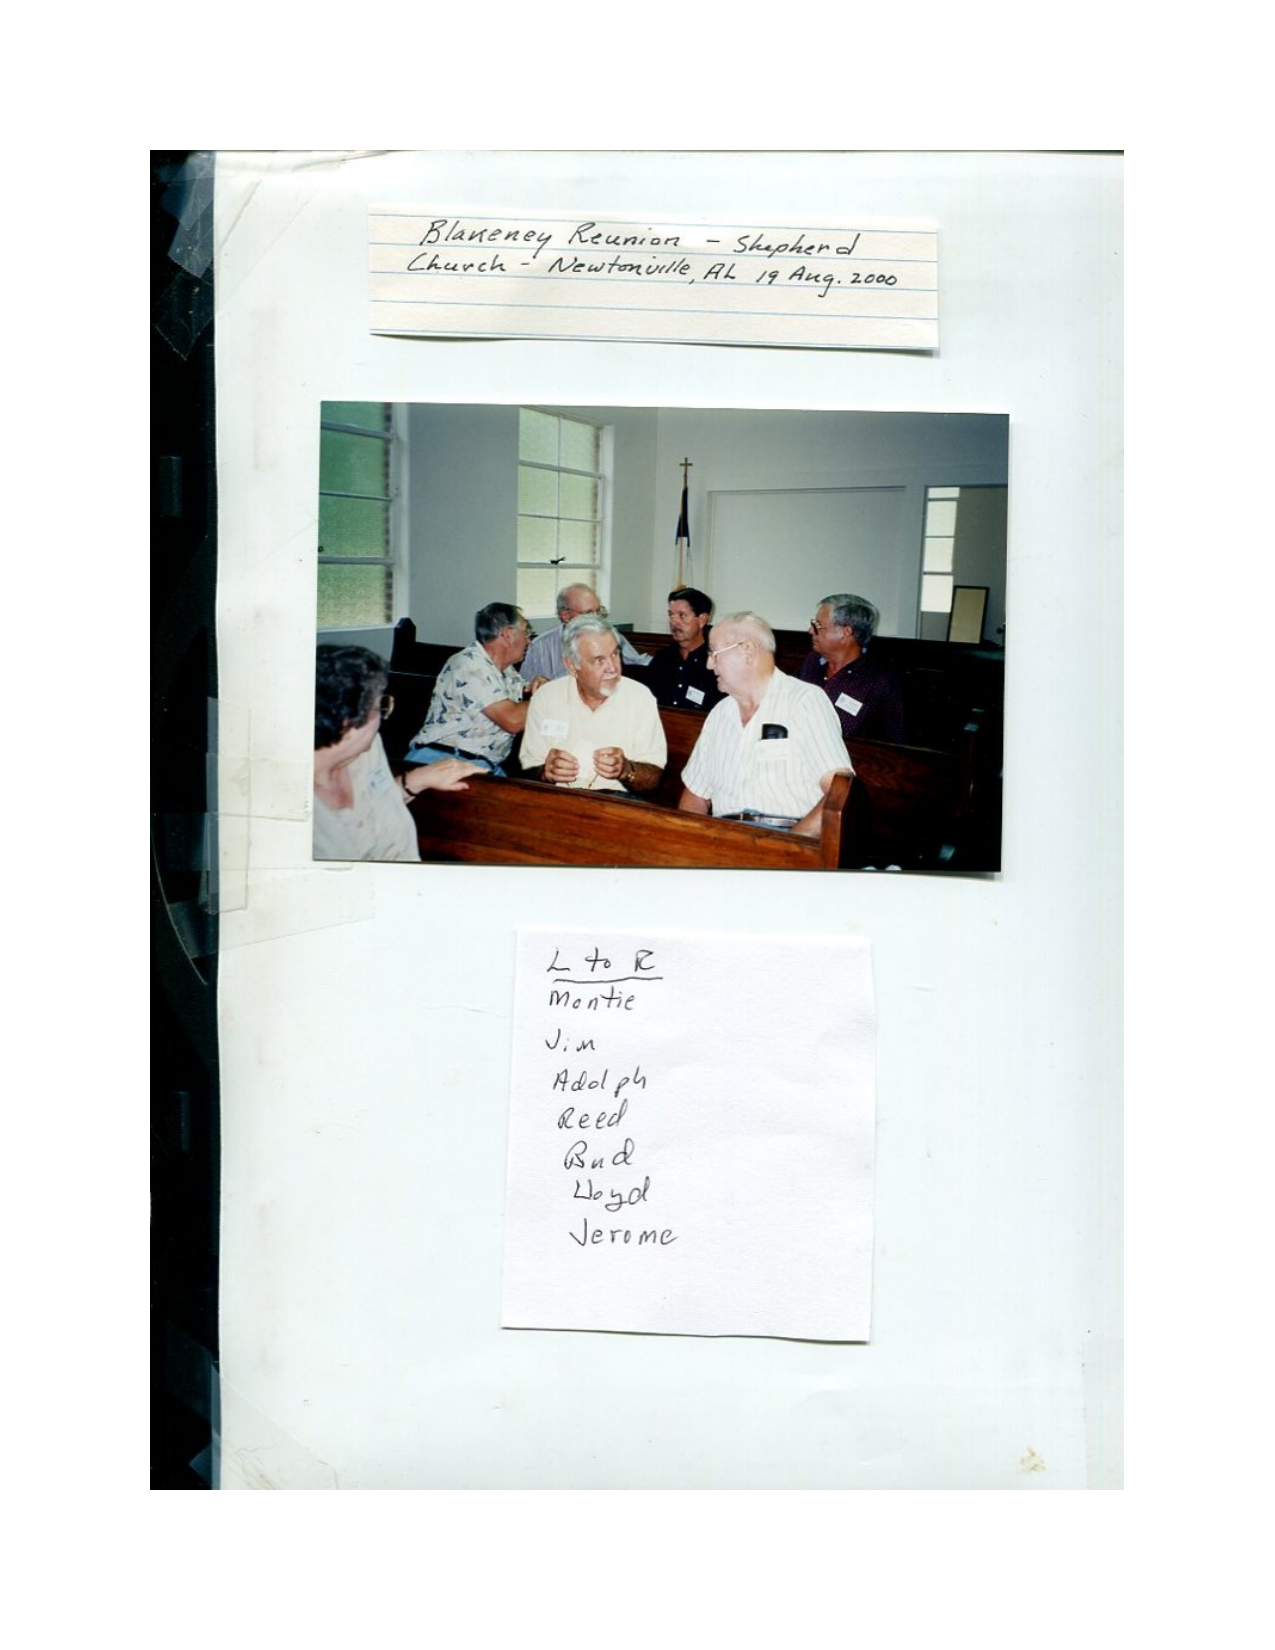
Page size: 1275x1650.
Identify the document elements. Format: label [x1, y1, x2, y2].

picture [150, 150, 1124, 1490]
